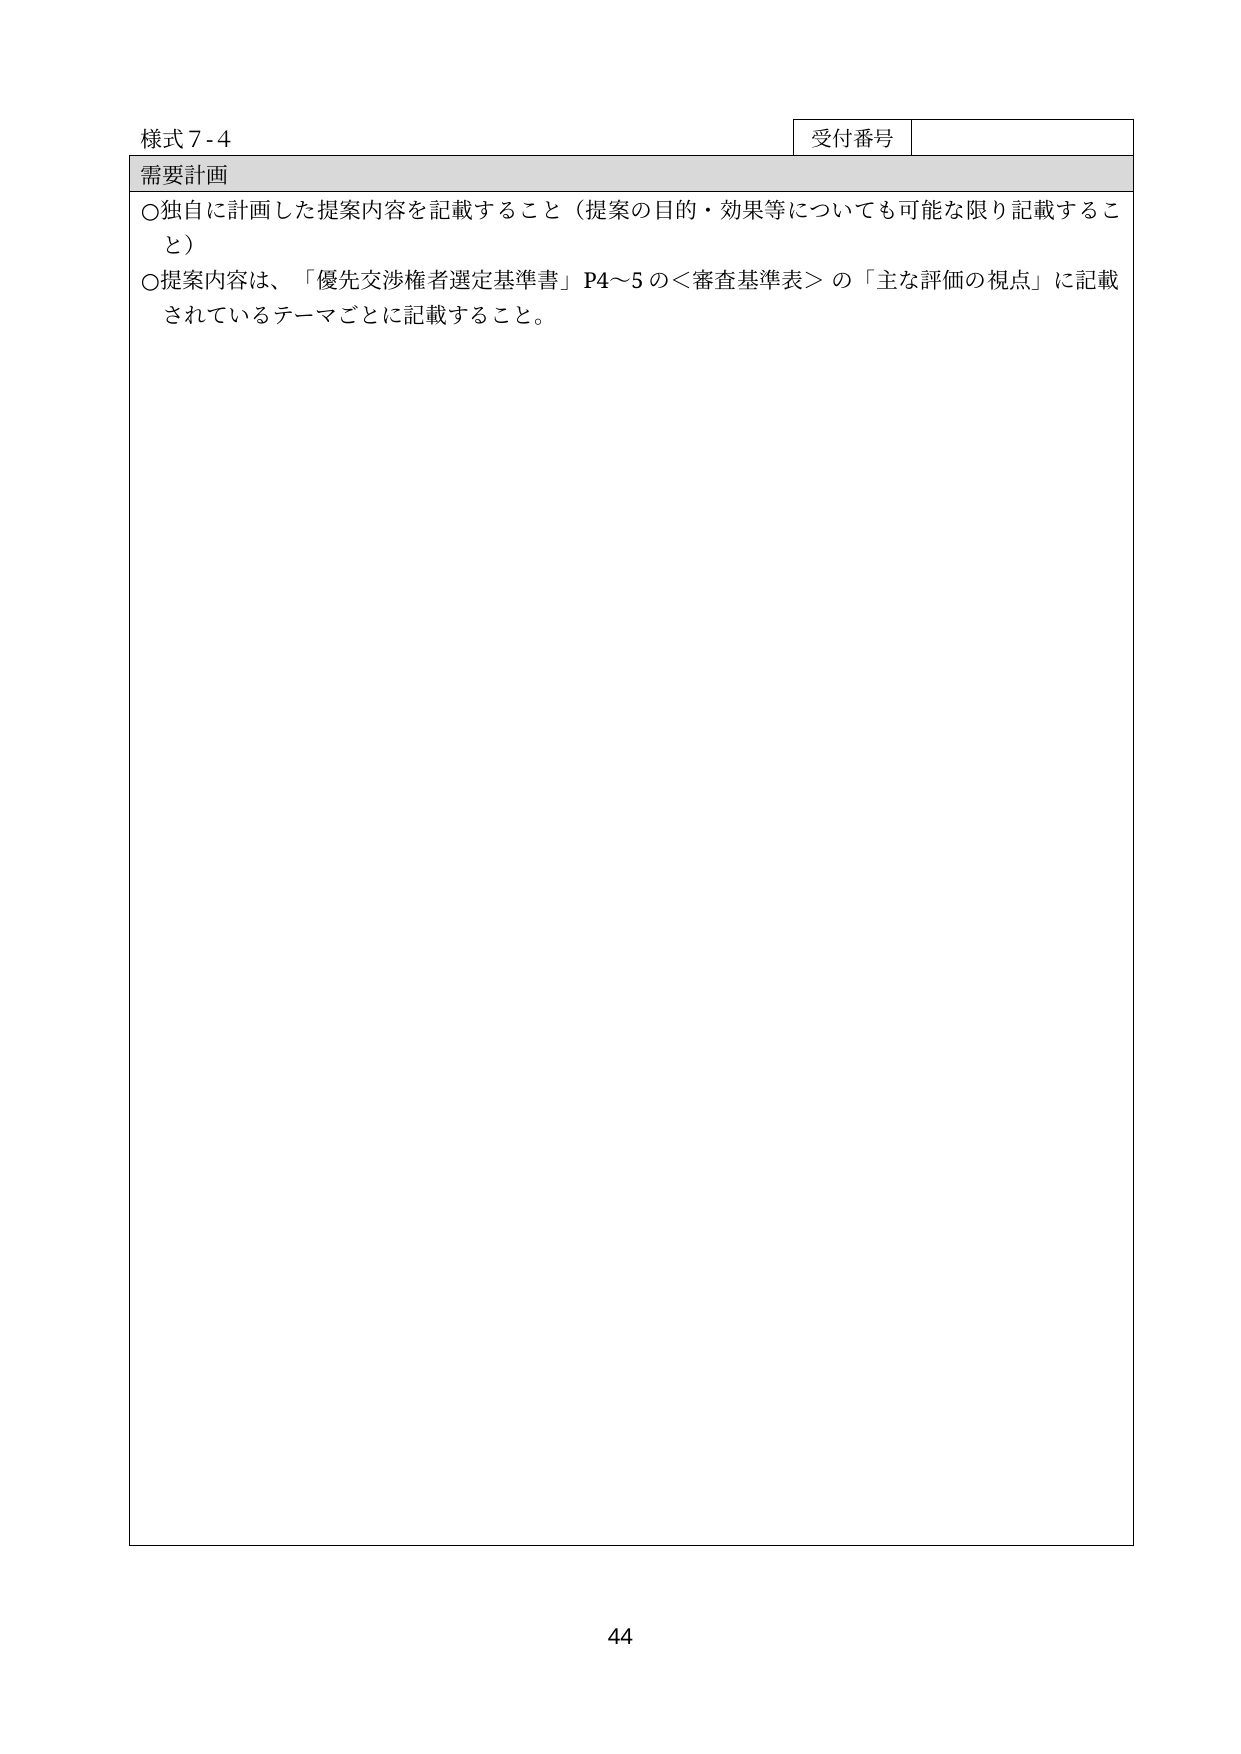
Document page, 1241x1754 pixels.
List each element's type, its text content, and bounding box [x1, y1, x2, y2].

table_cell 需要計画 [130, 156, 1133, 191]
table_header 受付番号 [794, 120, 911, 155]
table_header [912, 120, 1133, 155]
table_header 様式７-４ [129, 119, 793, 155]
table_cell ○独自に計画した提案内容を記載すること（提案の目的・効果等についても可能な限り記載すること） ○提案内容は、「優先交渉権者選定基準書」P4～5の＜審査基準表＞ の「主な評価の視点」に記載されているテーマごとに記載すること。 [130, 192, 1133, 1545]
